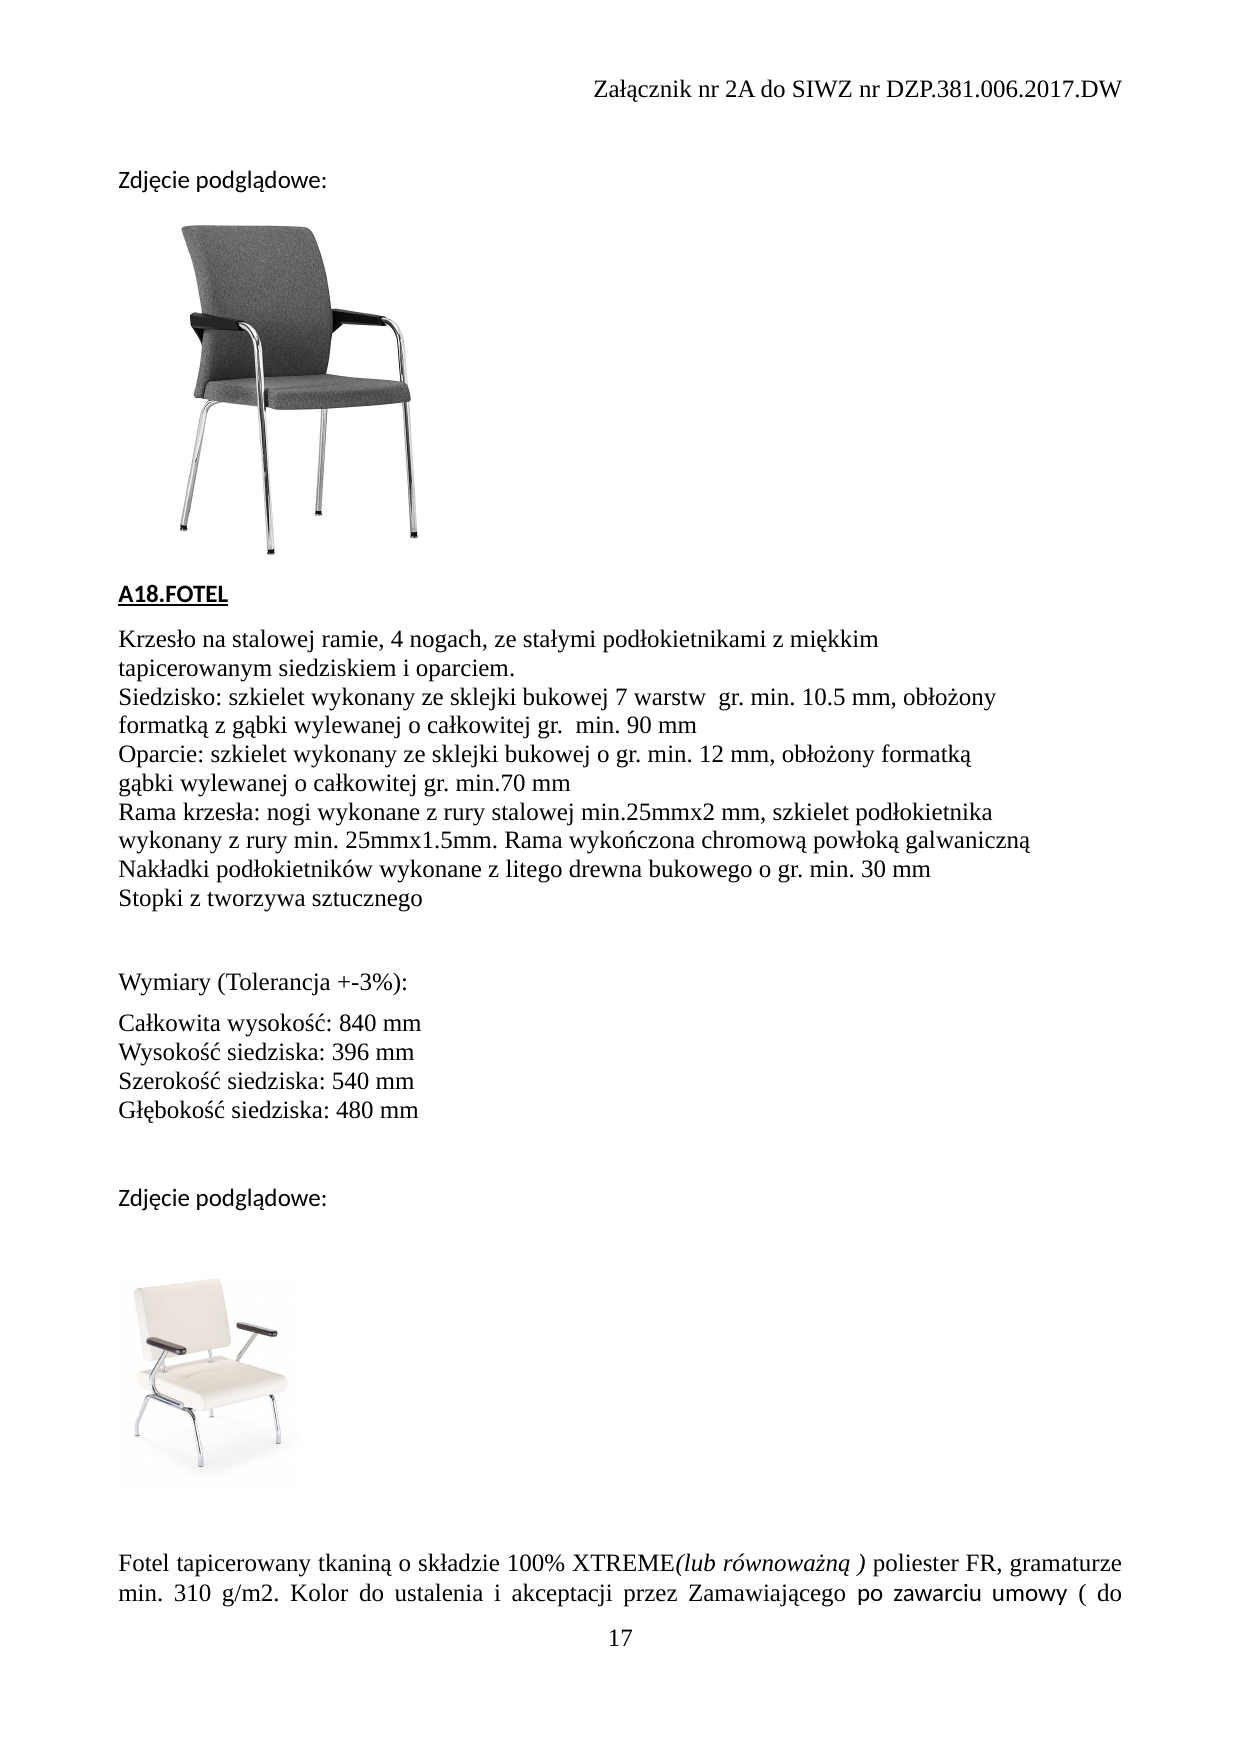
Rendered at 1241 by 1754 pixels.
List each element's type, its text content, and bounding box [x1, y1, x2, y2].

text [118, 1548, 1122, 1607]
text Wymiary (Tolerancja +-3%): [118, 967, 1122, 996]
text wykonany z rury min. 25mmx1.5mm. Rama wykończona chromową powłoką galwaniczną [118, 825, 1122, 854]
text formatką z gąbki wylewanej o całkowitej gr. min. 90 mm [118, 710, 1122, 739]
text gąbki wylewanej o całkowitej gr. min.70 mm [118, 768, 1122, 797]
text Zdjęcie podglądowe: [118, 164, 1122, 194]
text Nakładki podłokietników wykonane z litego drewna bukowego o gr. min. 30 mm [118, 854, 1122, 883]
text Rama krzesła: nogi wykonane z rury stalowej min.25mmx2 mm, szkielet podłokietnika [118, 797, 1122, 825]
text Szerokość siedziska: 540 mm [118, 1066, 1122, 1095]
text Zdjęcie podglądowe: [118, 1182, 1122, 1212]
text Stopki z tworzywa sztucznego [118, 883, 1122, 912]
text Siedzisko: szkielet wykonany ze sklejki bukowej 7 warstw gr. min. 10.5 mm, obłożony [118, 682, 1122, 710]
text tapicerowanym siedziskiem i oparciem. [118, 653, 1122, 682]
text A18.FOTEL [118, 578, 1122, 609]
text Krzesło na stalowej ramie, 4 nogach, ze stałymi podłokietnikami z miękkim [118, 624, 1122, 653]
text Całkowita wysokość: 840 mm [118, 1008, 1122, 1037]
text Głębokość siedziska: 480 mm [118, 1095, 1122, 1123]
text Wysokość siedziska: 396 mm [118, 1037, 1122, 1066]
text Oparcie: szkielet wykonany ze sklejki bukowej o gr. min. 12 mm, obłożony formatką [118, 739, 1122, 768]
